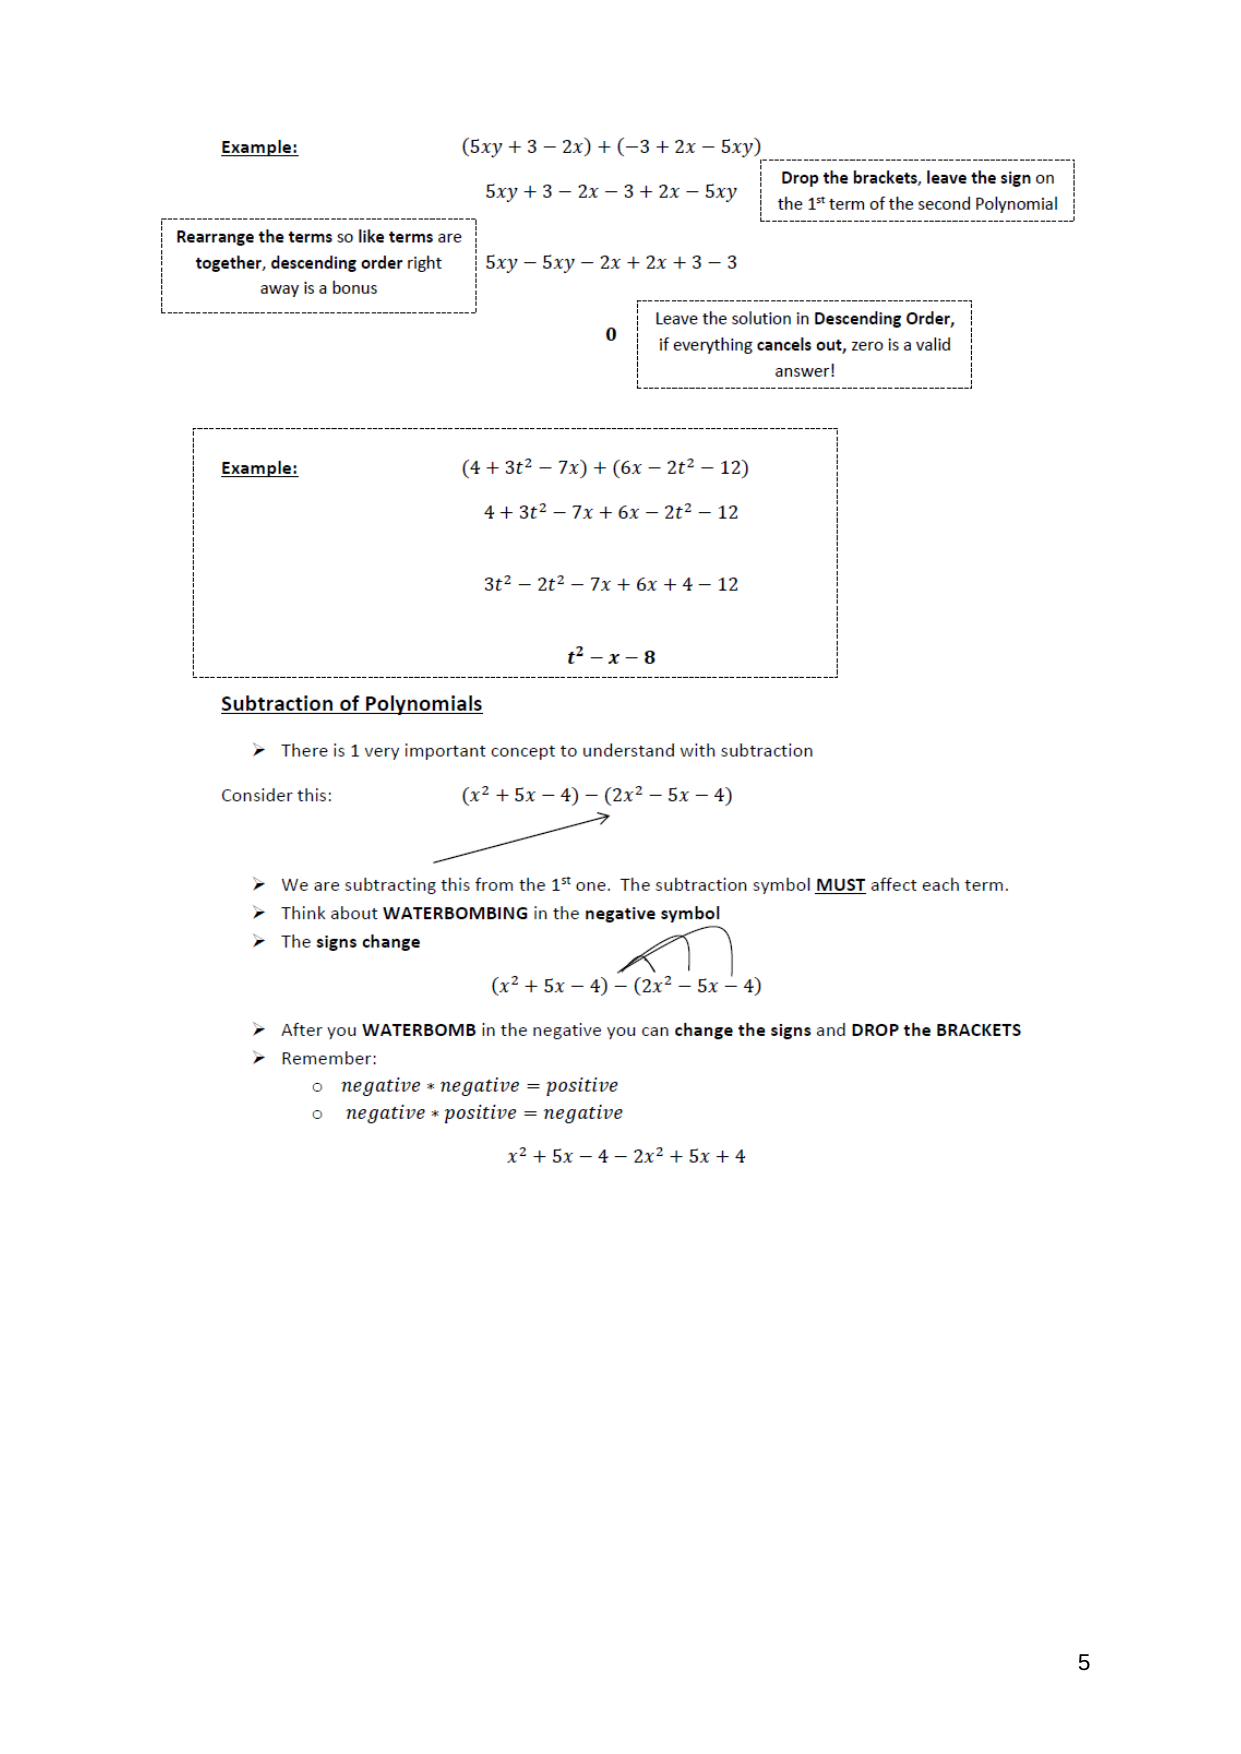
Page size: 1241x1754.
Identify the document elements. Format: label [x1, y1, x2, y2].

picture [147, 118, 1091, 1179]
